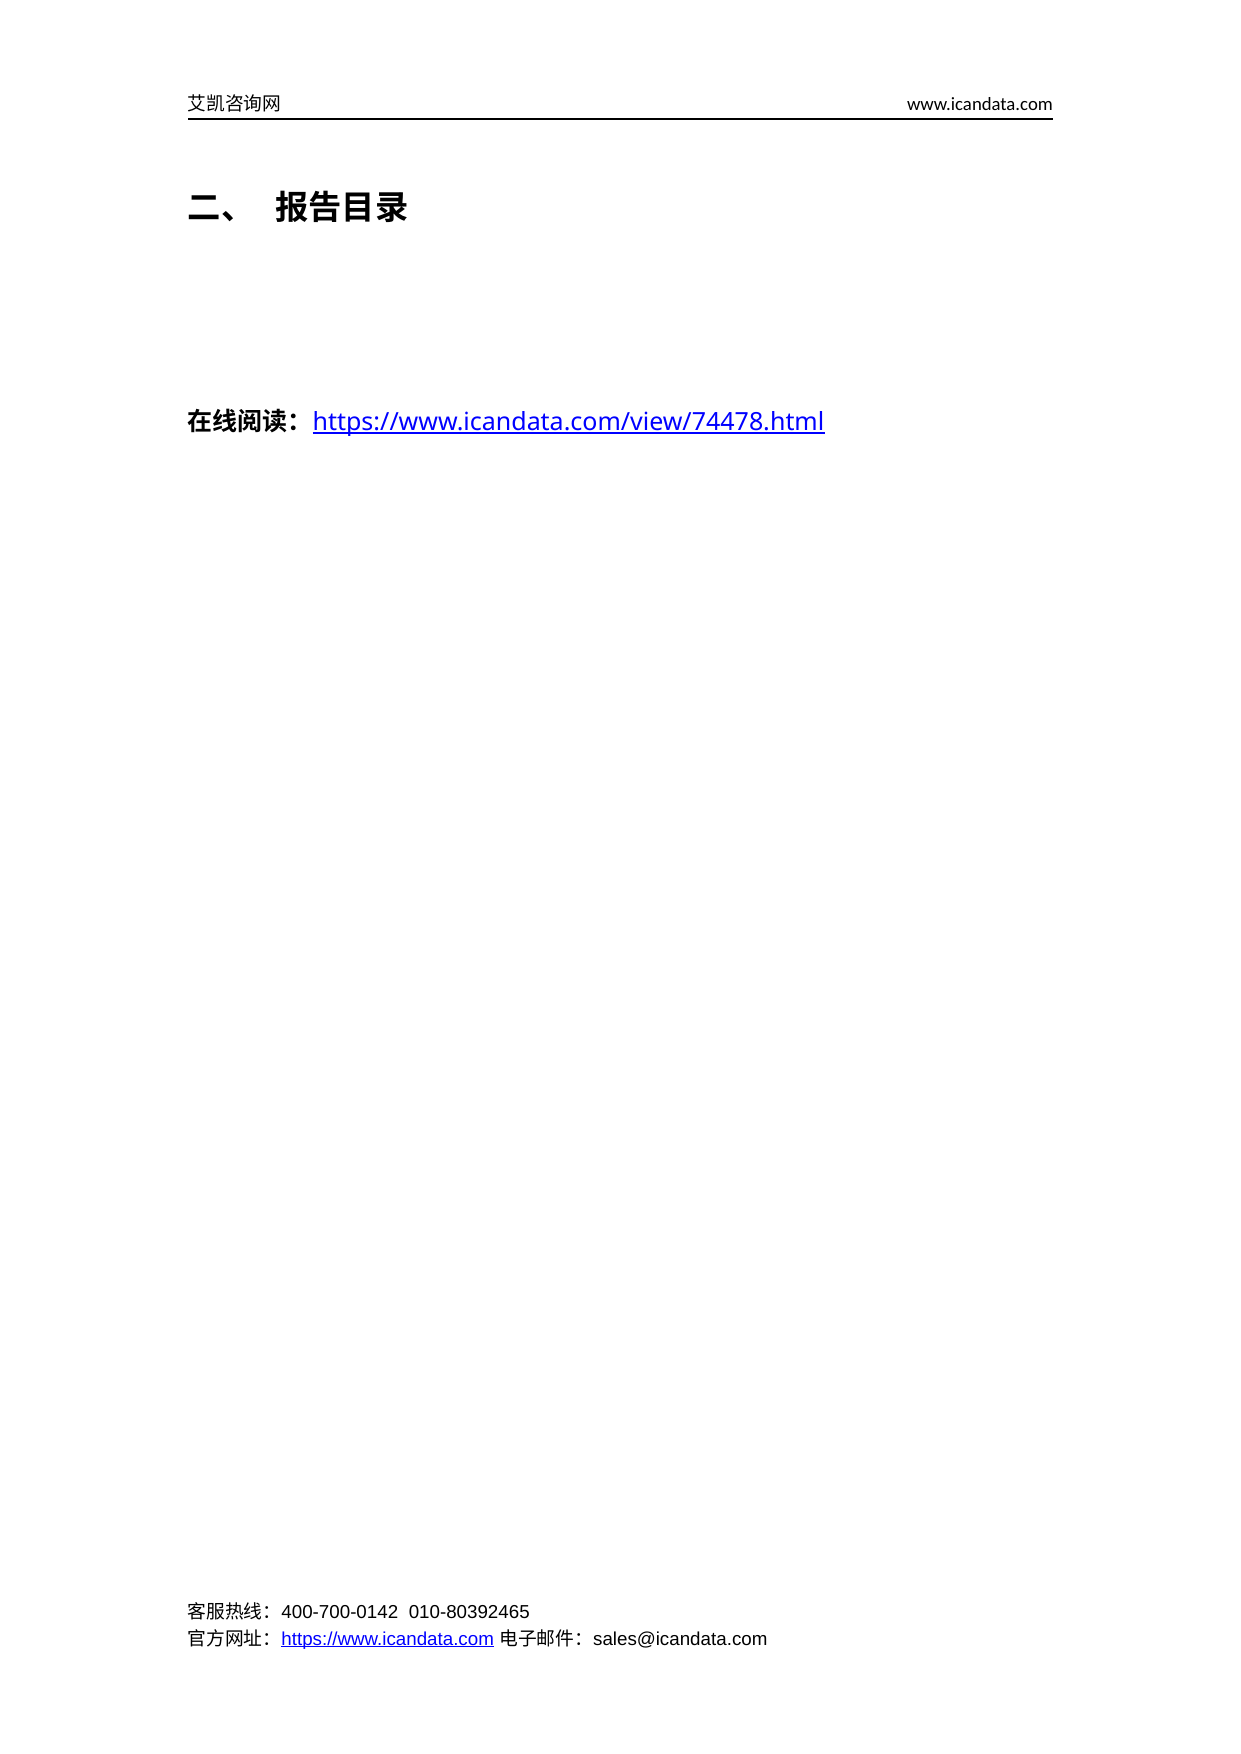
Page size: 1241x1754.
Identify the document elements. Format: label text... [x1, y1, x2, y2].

text 在线阅读：https://www.icandata.com/view/74478.html [187, 387, 1053, 452]
subtitle 报告目录 [187, 172, 1053, 237]
